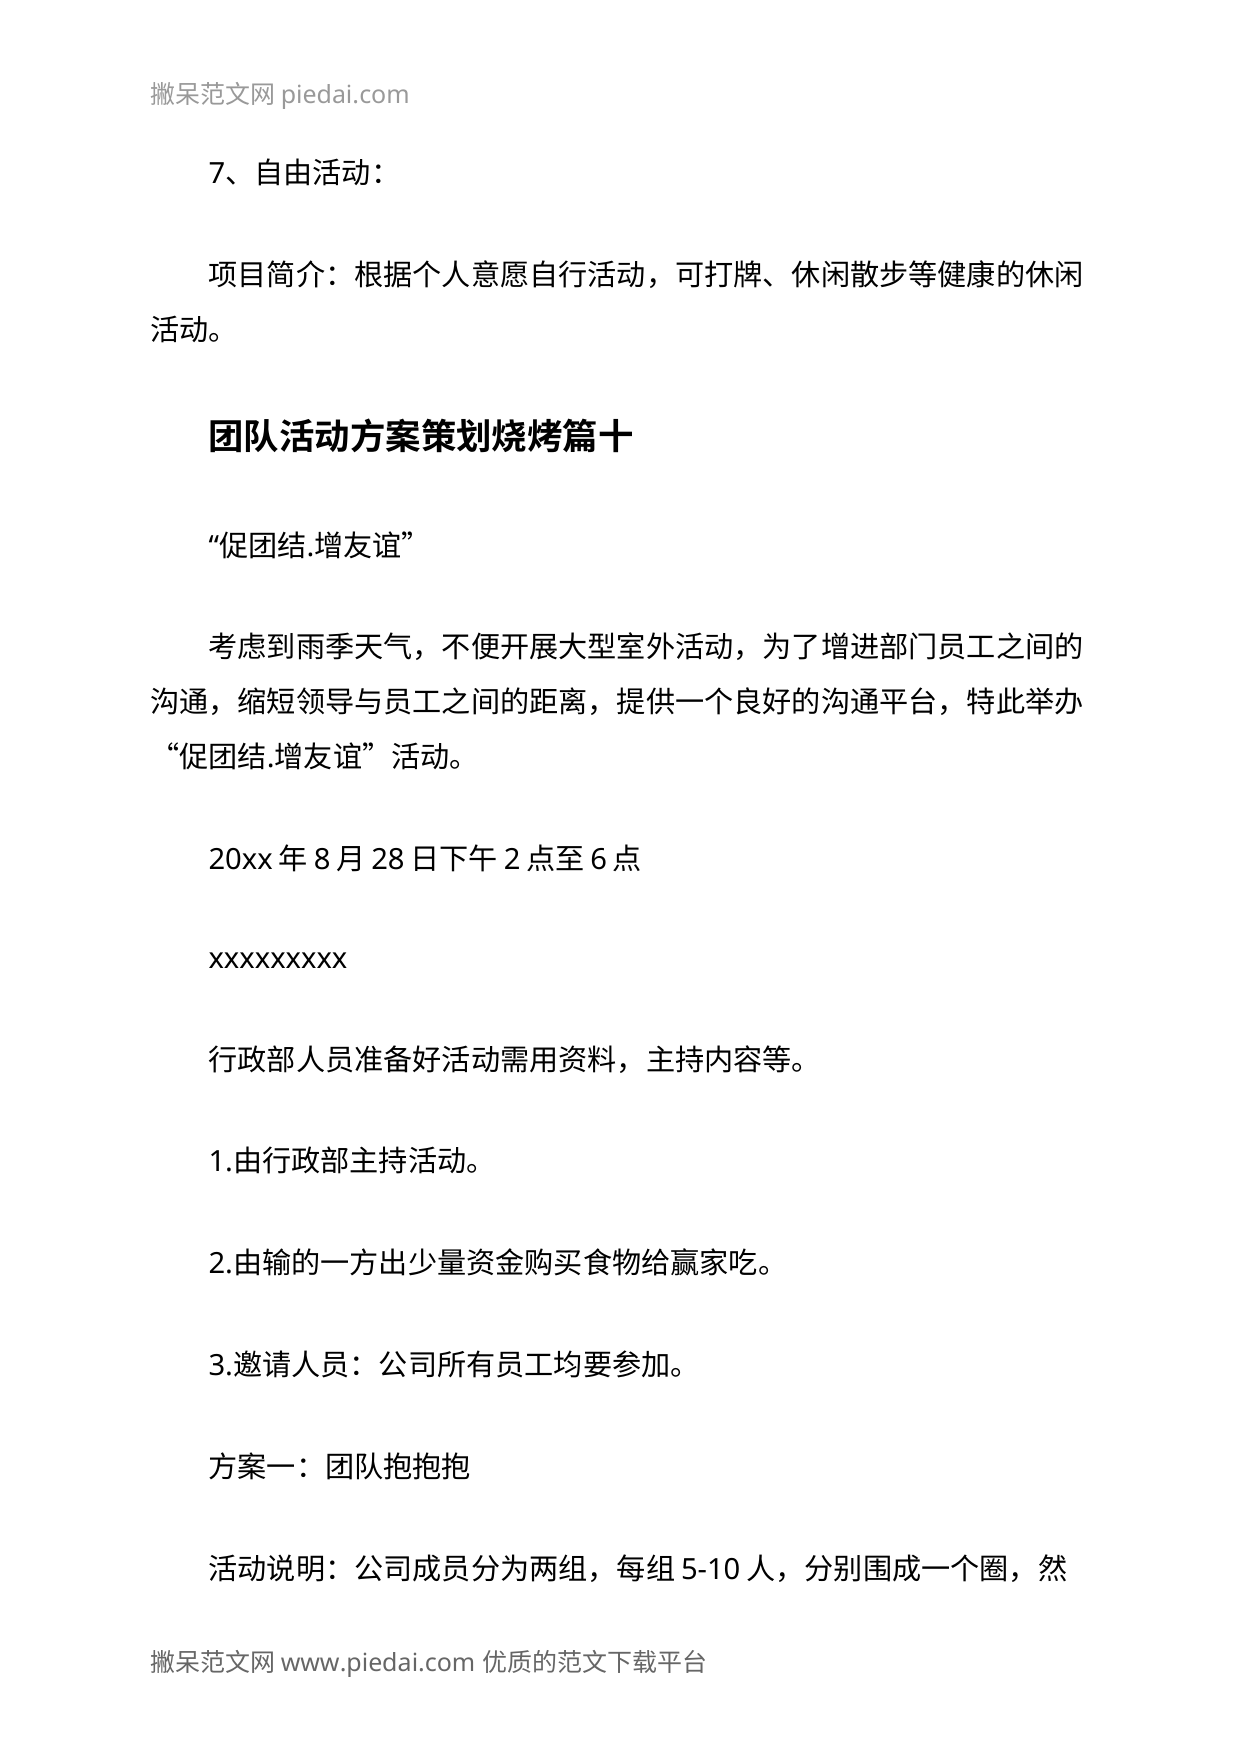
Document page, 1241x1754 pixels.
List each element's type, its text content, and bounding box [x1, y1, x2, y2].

text 20xx年8月28日下午2点至6点 [150, 836, 1090, 878]
text 行政部人员准备好活动需用资料，主持内容等。 [150, 1036, 1090, 1078]
text “促团结.增友谊” [150, 522, 1090, 564]
text 2.由输的一方出少量资金购买食物给赢家吃。 [150, 1240, 1090, 1282]
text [150, 1546, 1090, 1588]
text 考虑到雨季天气，不便开展大型室外活动，为了增进部门员工之间的沟通，缩短领导与员工之间的距离，提供一个良好的沟通平台，特此举办“促团结.增友谊”活动。 [150, 624, 1090, 776]
text 项目简介：根据个人意愿自行活动，可打牌、休闲散步等健康的休闲活动。 [150, 252, 1090, 349]
text xxxxxxxxx [150, 938, 1090, 977]
text 3.邀请人员：公司所有员工均要参加。 [150, 1342, 1090, 1384]
text 7、自由活动： [150, 150, 1090, 192]
text 1.由行政部主持活动。 [150, 1138, 1090, 1180]
text 方案一：团队抱抱抱 [150, 1444, 1090, 1486]
text 团队活动方案策划烧烤篇十 [150, 409, 1090, 460]
